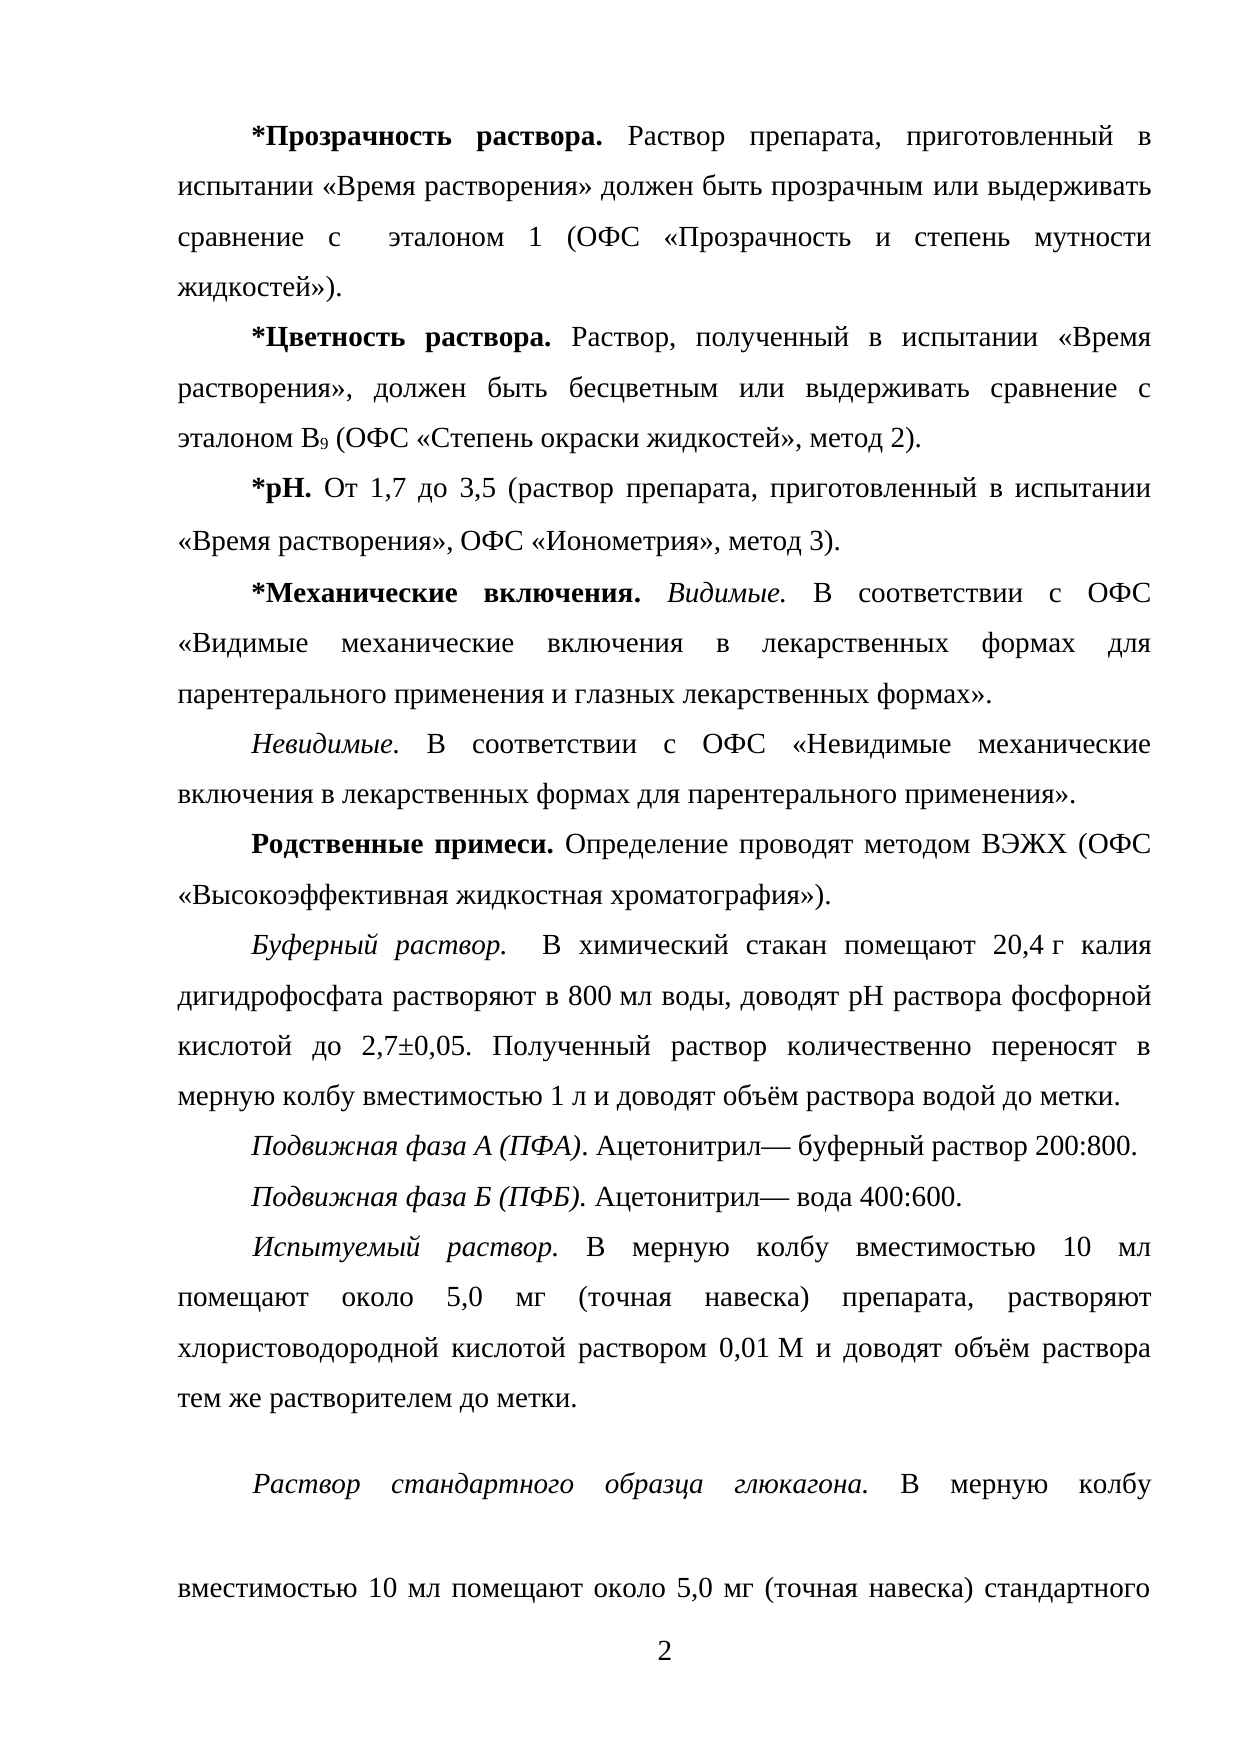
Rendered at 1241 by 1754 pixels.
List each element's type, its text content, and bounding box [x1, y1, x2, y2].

text Испытуемый раствор. В мерную колбу вместимостью 10 мл помещают около 5,0 мг (точная навеска) препарата, растворяют хлористоводородной кислотой раствором 0,01 М и доводят объём раствора тем же растворителем до метки. [177, 1229, 1152, 1414]
text Буферный раствор. В химический стакан помещают 20,4 г калия дигидрофосфата растворяют в 800 мл воды, доводят рН раствора фосфорной кислотой до 2,7±0,05. Полученный раствор количественно переносят в мерную колбу вместимостью 1 л и доводят объём раствора водой до метки. [177, 927, 1152, 1112]
text Подвижная фаза Б (ПФБ). Ацетонитрил— вода 400:600. [177, 1179, 1152, 1212]
text *Механические включения. Видимые. В соответствии с ОФС «Видимые механические включения в лекарственных формах для парентерального применения и глазных лекарственных формах». [177, 575, 1152, 709]
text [177, 1430, 1152, 1604]
text *Цветность раствора. Раствор, полученный в испытании «Время растворения», должен быть бесцветным или выдерживать сравнение с эталоном В9 (ОФС «Степень окраски жидкостей», метод 2). [177, 319, 1152, 453]
text Подвижная фаза А (ПФА). Ацетонитрил— буферный раствор 200:800. [177, 1128, 1152, 1162]
text Невидимые. В соответствии с ОФС «Невидимые механические включения в лекарственных формах для парентерального применения». [177, 726, 1152, 810]
text *рН. От 1,7 до 3,5 (раствор препарата, приготовленный в испытании «Время растворения», ОФС «Ионометрия», метод 3). [177, 470, 1152, 557]
text Родственные примеси. Определение проводят методом ВЭЖХ (ОФС «Высокоэффективная жидкостная хроматография»). [177, 827, 1152, 911]
text *Прозрачность раствора. Раствор препарата, приготовленный в испытании «Время растворения» должен быть прозрачным или выдерживать сравнение с эталоном 1 (ОФС «Прозрачность и степень мутности жидкостей»). [177, 118, 1152, 303]
